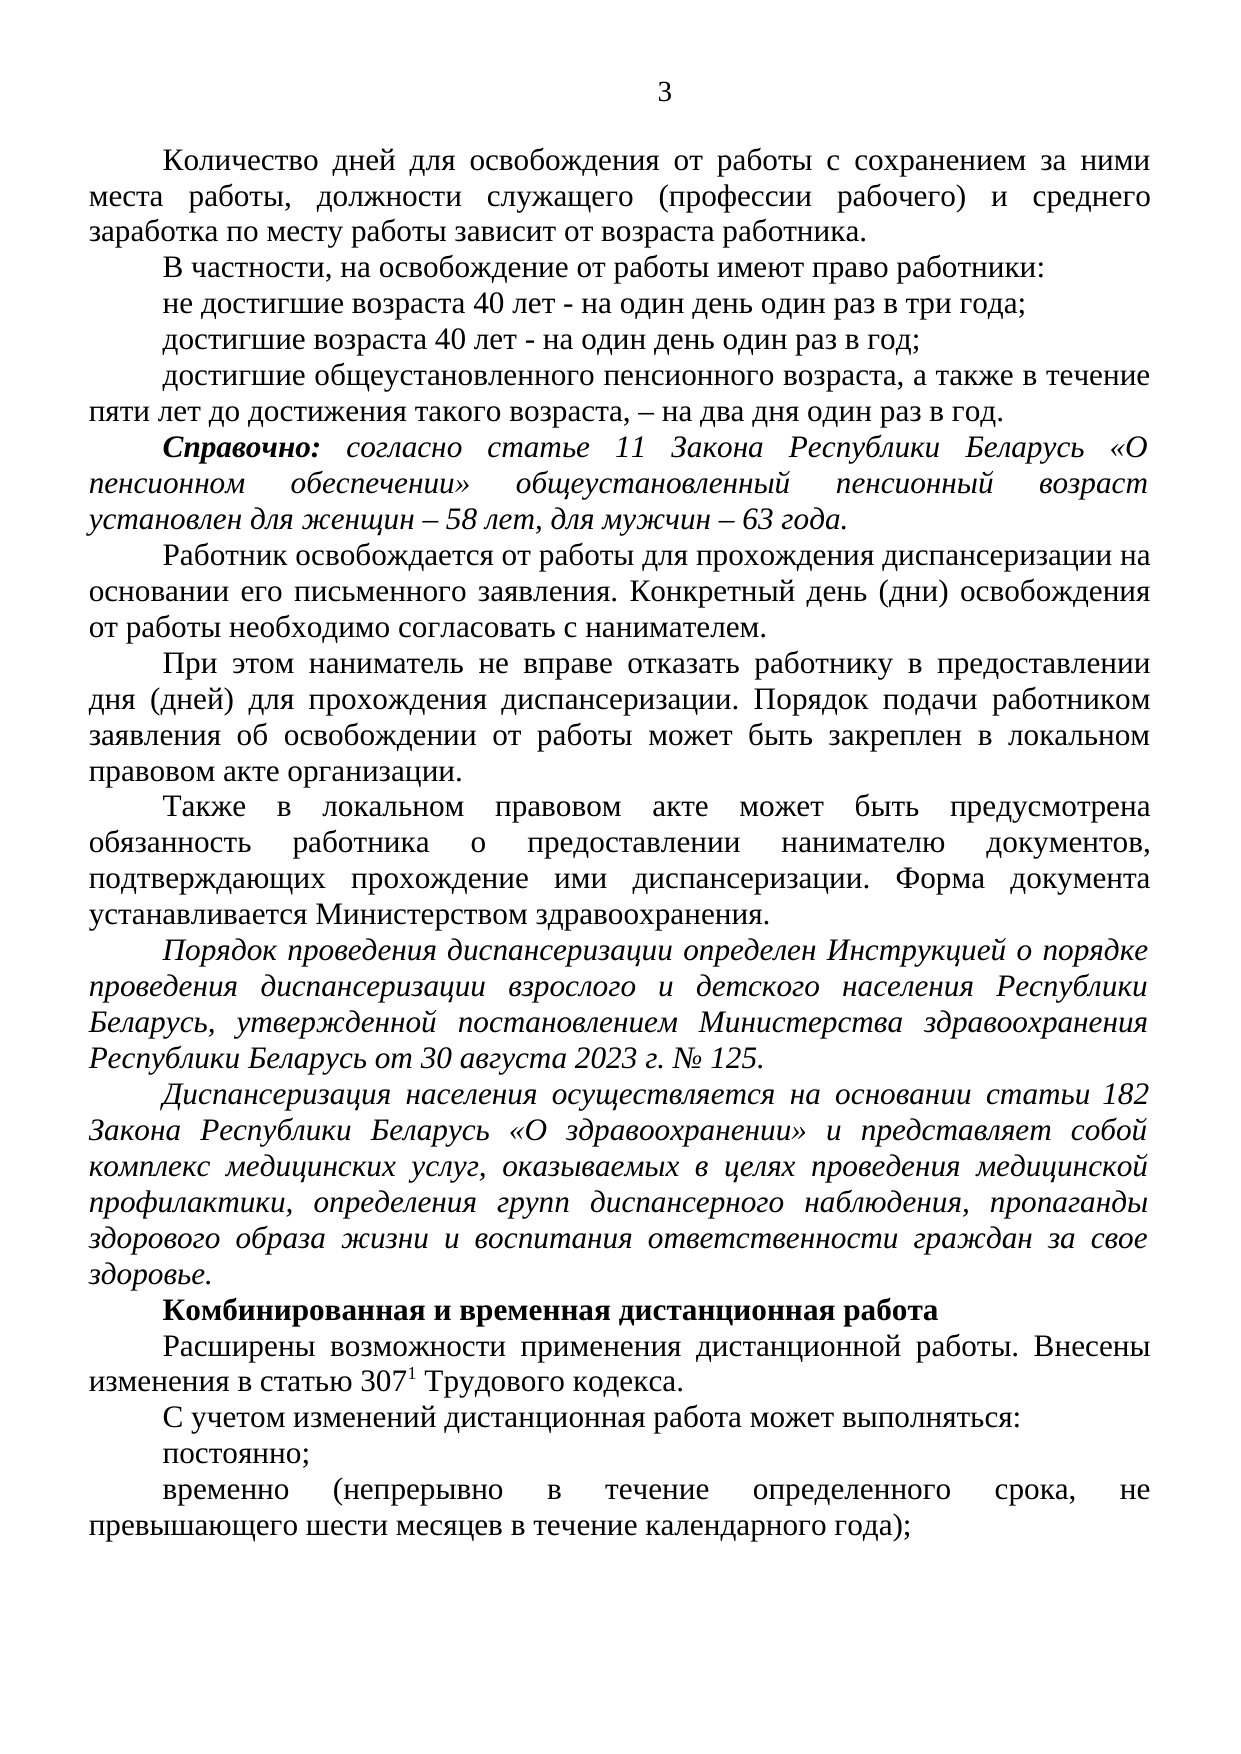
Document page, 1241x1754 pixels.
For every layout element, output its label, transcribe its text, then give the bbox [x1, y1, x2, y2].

text Также в локальном правовом акте может быть предусмотрена обязанность работника о предоставлении нанимателю документов, подтверждающих прохождение ими диспансеризации. Форма документа устанавливается Министерством здравоохранения. [88, 788, 1152, 931]
text Количество дней для освобождения от работы с сохранением за ними места работы, должности служащего (профессии рабочего) и среднего заработка по месту работы зависит от возраста работника. [88, 141, 1152, 249]
text достигшие возраста 40 лет - на один день один раз в год; [88, 321, 1152, 356]
text В частности, на освобождение от работы имеют право работники: [88, 249, 1152, 284]
text Расширены возможности применения дистанционной работы. Внесены изменения в статью 3071 Трудового кодекса. [88, 1327, 1152, 1399]
text Порядок проведения диспансеризации определен Инструкцией о порядке проведения диспансеризации взрослого и детского населения Республики Беларусь, утвержденной постановлением Министерства здравоохранения Республики Беларусь от 30 августа 2023 г. № 125. [88, 931, 1152, 1075]
text не достигшие возраста 40 лет - на один день один раз в три года; [88, 284, 1152, 321]
text временно (непрерывно в течение определенного срока, не превышающего шести месяцев в течение календарного года); [88, 1471, 1152, 1542]
text С учетом изменений дистанционная работа может выполняться: [88, 1399, 1152, 1434]
text постоянно; [88, 1434, 1152, 1471]
text Справочно: согласно статье 11 Закона Республики Беларусь «О пенсионном обеспечении» общеустановленный пенсионный возраст установлен для женщин – 58 лет, для мужчин – 63 года. [88, 428, 1152, 536]
text При этом наниматель не вправе отказать работнику в предоставлении дня (дней) для прохождения диспансеризации. Порядок подачи работником заявления об освобождении от работы может быть закреплен в локальном правовом акте организации. [88, 644, 1152, 788]
text Диспансеризация населения осуществляется на основании статьи 182 Закона Республики Беларусь «О здравоохранении» и представляет собой комплекс медицинских услуг, оказываемых в целях проведения медицинской профилактики, определения групп диспансерного наблюдения, пропаганды здорового образа жизни и воспитания ответственности граждан за свое здоровье. [88, 1075, 1152, 1291]
text Комбинированная и временная дистанционная работа [88, 1291, 1152, 1327]
text достигшие общеустановленного пенсионного возраста, а также в течение пяти лет до достижения такого возраста, – на два дня один раз в год. [88, 356, 1152, 428]
text Работник освобождается от работы для прохождения диспансеризации на основании его письменного заявления. Конкретный день (дни) освобождения от работы необходимо согласовать с нанимателем. [88, 536, 1152, 644]
